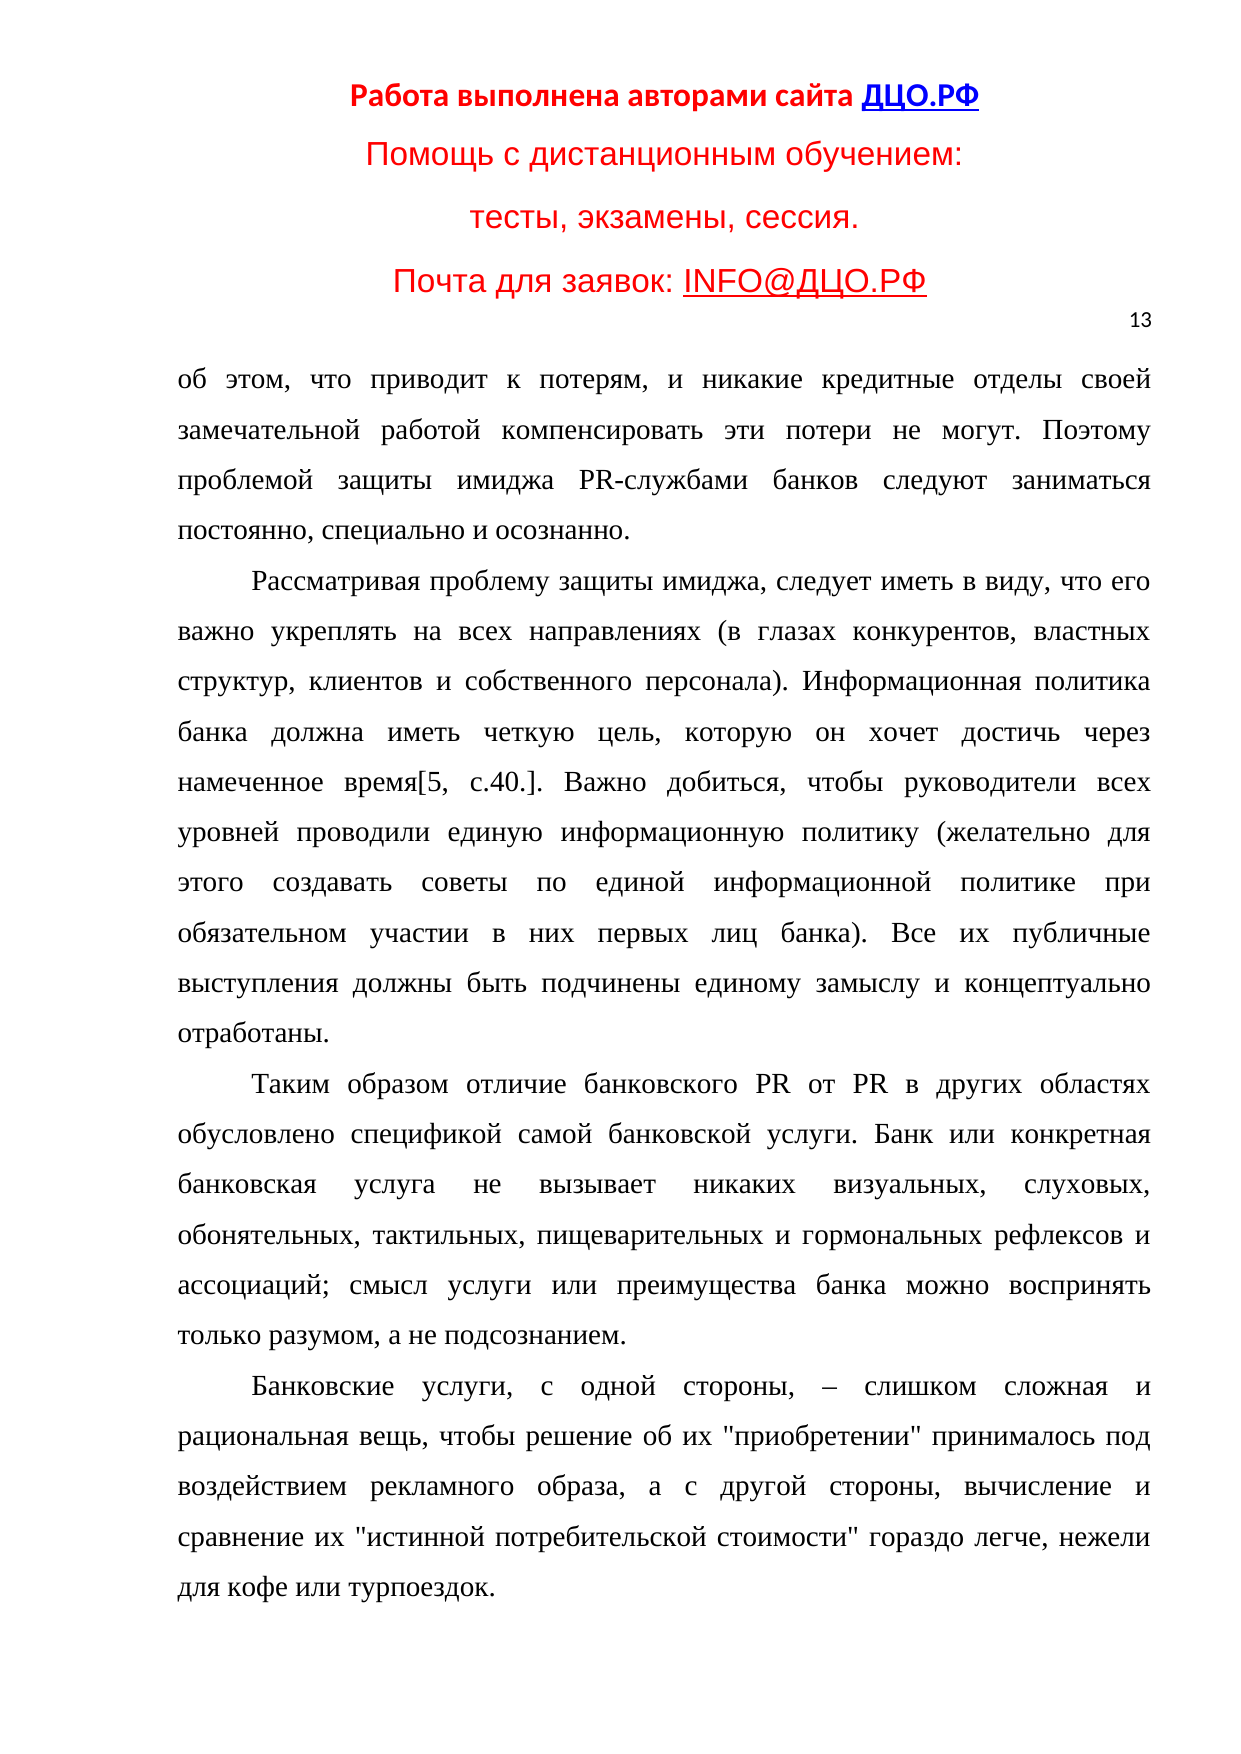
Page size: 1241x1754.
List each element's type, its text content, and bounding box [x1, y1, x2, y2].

text Таким образом отличие банковского PR от PR в других областях обусловлено спецификой самой банковской услуги. Банк или конкретная банковская услуга не вызывает никаких визуальных, слуховых, обонятельных, тактильных, пищеварительных и гормональных рефлексов и ассоциаций; смысл услуги или преимущества банка можно воспринять только разумом, а не подсознанием. [177, 1066, 1152, 1351]
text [177, 361, 1152, 546]
text Рассматривая проблему защиты имиджа, следует иметь в виду, что его важно укреплять на всех направлениях (в глазах конкурентов, властных структур, клиентов и собственного персонала). Информационная политика банка должна иметь четкую цель, которую он хочет достичь через намеченное время[5, c.40.]. Важно добиться, чтобы руководители всех уровней проводили единую информационную политику (желательно для этого создавать советы по единой информационной политике при обязательном участии в них первых лиц банка). Все их публичные выступления должны быть подчинены единому замыслу и концептуально отработаны. [177, 563, 1152, 1049]
text Банковские услуги, с одной стороны, – слишком сложная и рациональная вещь, чтобы решение об их "приобретении" принималось под воздействием рекламного образа, а с другой стороны, вычисление и сравнение их "истинной потребительской стоимости" гораздо легче, нежели для кофе или турпоездок. [177, 1368, 1152, 1602]
